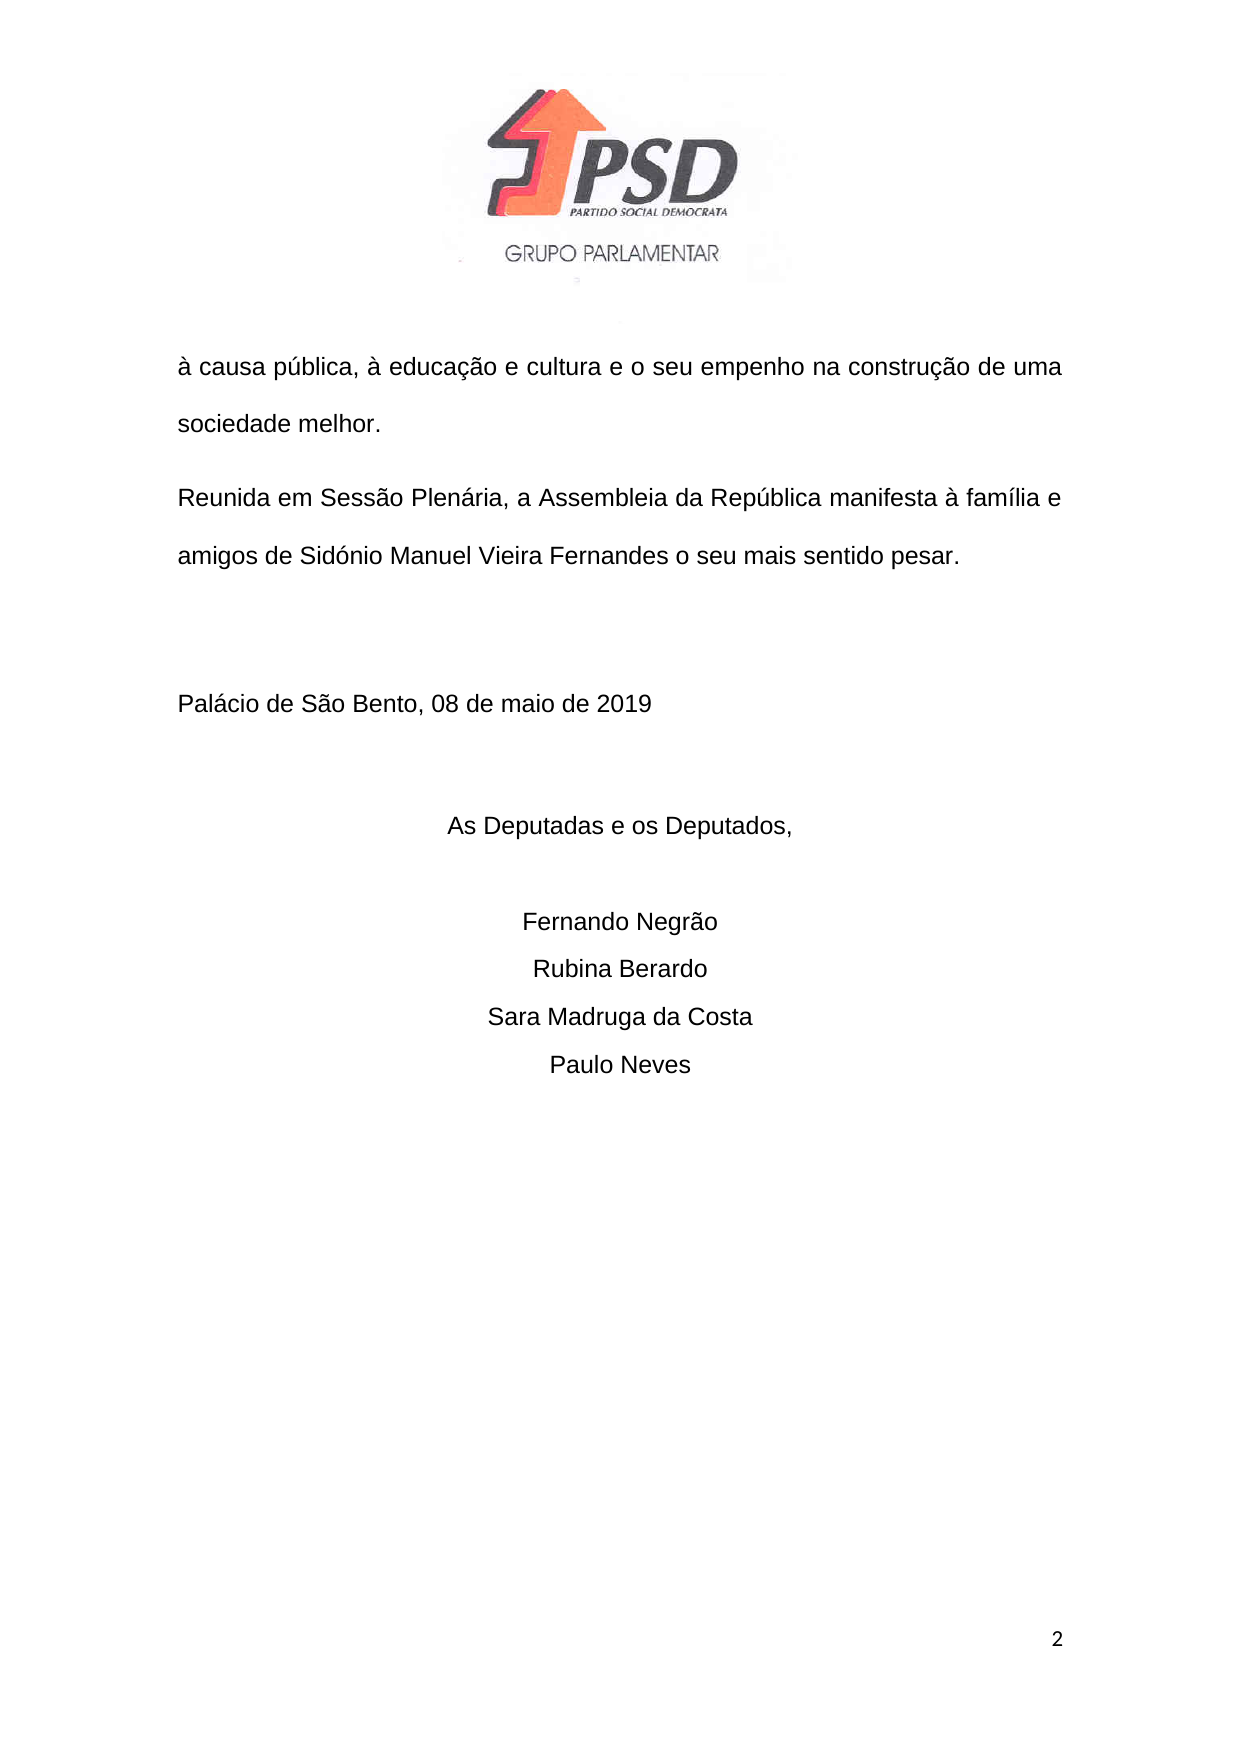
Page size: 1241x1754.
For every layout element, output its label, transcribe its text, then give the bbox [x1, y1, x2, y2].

text Reunida em Sessão Plenária, a Assembleia da República manifesta à família e amigos de Sidónio Manuel Vieira Fernandes o seu mais sentido pesar. [177, 483, 1063, 570]
text Sara Madruga da Costa [177, 1002, 1063, 1031]
text Paulo Neves [177, 1050, 1063, 1078]
text Fernando Negrão [177, 907, 1063, 935]
text Rubina Berardo [177, 954, 1063, 983]
text Palácio de São Bento, 08 de maio de 2019 [177, 689, 1063, 718]
picture [442, 73, 799, 324]
text As Deputadas e os Deputados, [177, 811, 1063, 840]
